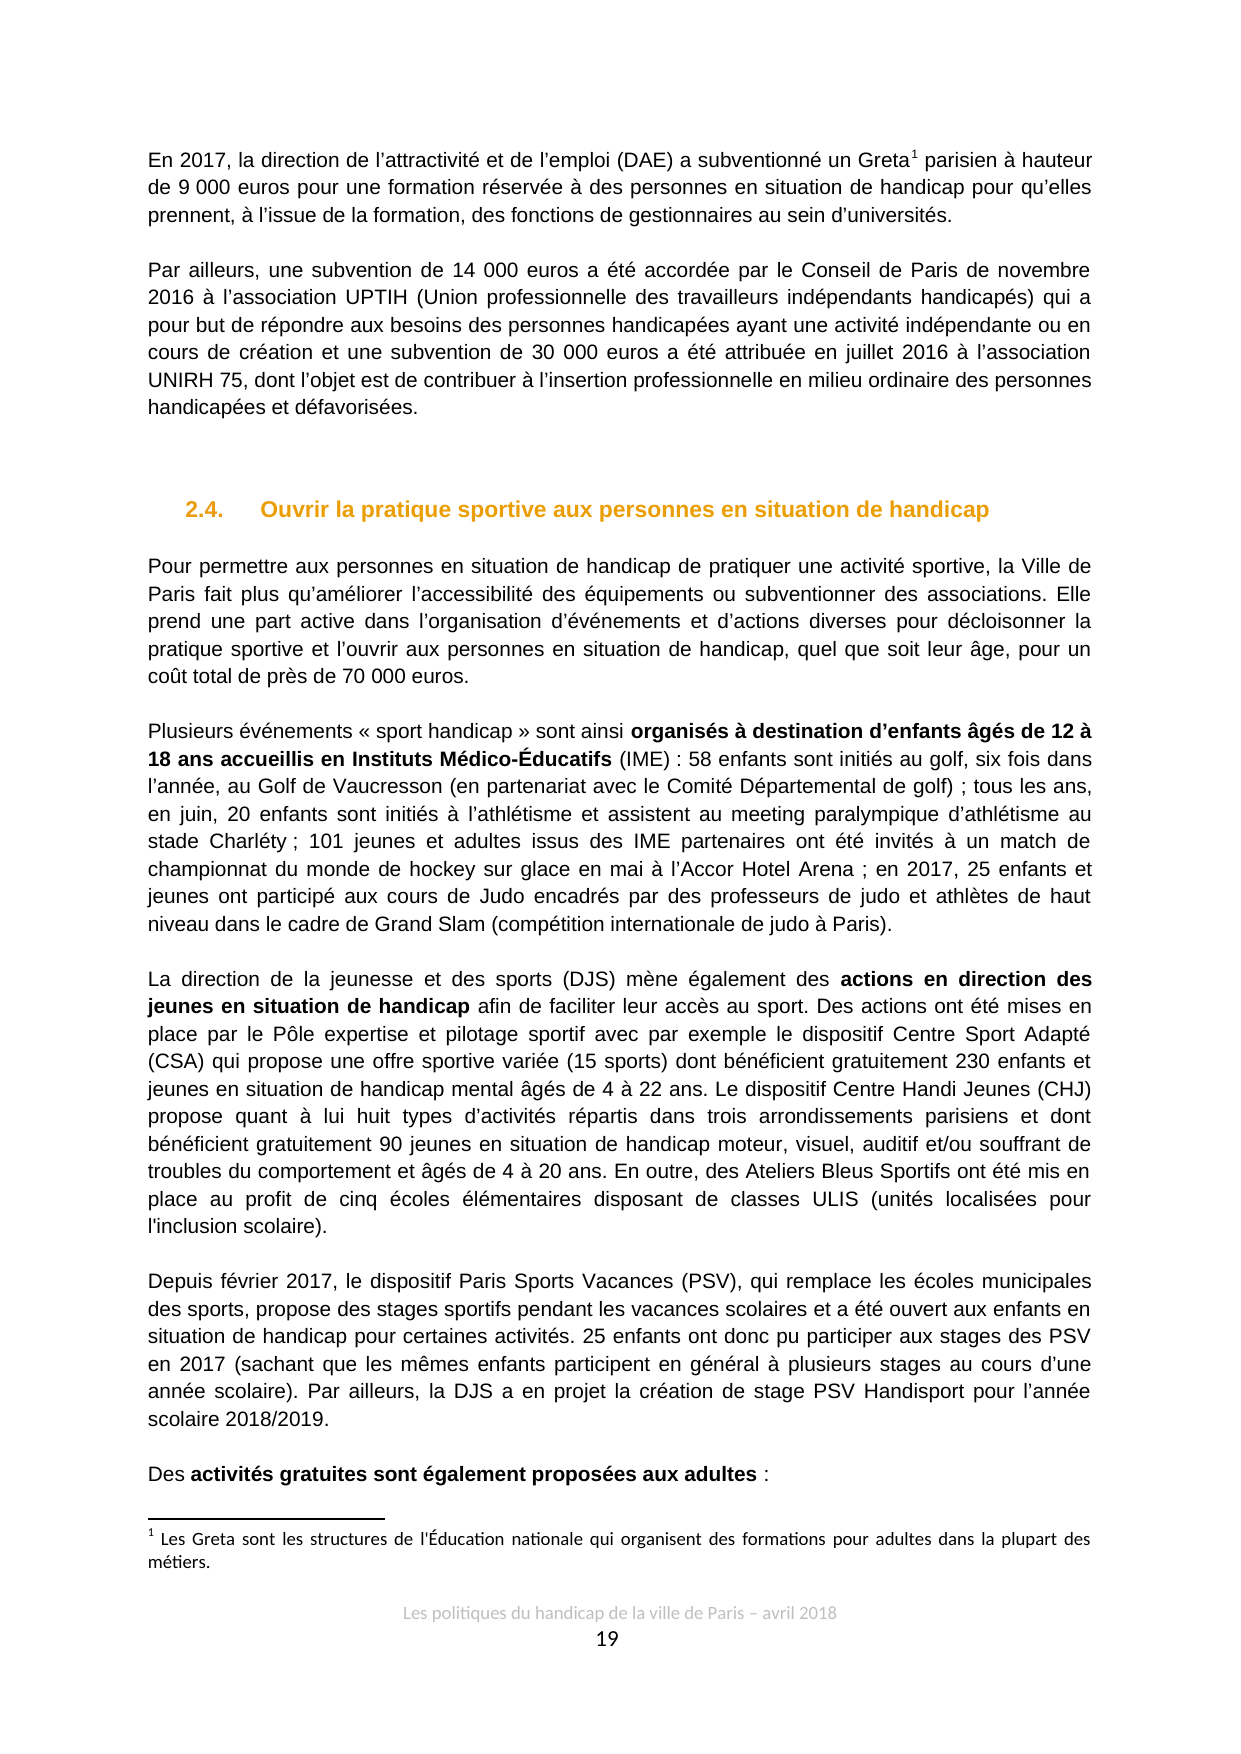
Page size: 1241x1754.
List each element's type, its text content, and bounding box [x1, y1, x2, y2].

text Par ailleurs, une subvention de 14 000 euros a été accordée par le Conseil de Paris de novembre 2016 à l’association UPTIH (Union professionnelle des travailleurs indépendants handicapés) qui a pour but de répondre aux besoins des personnes handicapées ayant une activité indépendante ou en cours de création et une subvention de 30 000 euros a été attribuée en juillet 2016 à l’association UNIRH 75, dont l’objet est de contribuer à l’insertion professionnelle en milieu ordinaire des personnes handicapées et défavorisées. [148, 258, 1093, 419]
text Des activités gratuites sont également proposées aux adultes : [148, 1462, 1093, 1486]
text Pour permettre aux personnes en situation de handicap de pratiquer une activité sportive, la Ville de Paris fait plus qu’améliorer l’accessibilité des équipements ou subventionner des associations. Elle prend une part active dans l’organisation d’événements et d’actions diverses pour décloisonner la pratique sportive et l’ouvrir aux personnes en situation de handicap, quel que soit leur âge, pour un coût total de près de 70 000 euros. [148, 554, 1093, 688]
text Plusieurs événements « sport handicap » sont ainsi organisés à destination d’enfants âgés de 12 à 18 ans accueillis en Instituts Médico-Éducatifs (IME) : 58 enfants sont initiés au golf, six fois dans l’année, au Golf de Vaucresson (en partenariat avec le Comité Départemental de golf) ; tous les ans, en juin, 20 enfants sont initiés à l’athlétisme et assistent au meeting paralympique d’athlétisme au stade Charléty ; 101 jeunes et adultes issus des IME partenaires ont été invités à un match de championnat du monde de hockey sur glace en mai à l’Accor Hotel Arena ; en 2017, 25 enfants et jeunes ont participé aux cours de Judo encadrés par des professeurs de judo et athlètes de haut niveau dans le cadre de Grand Slam (compétition internationale de judo à Paris). [148, 719, 1093, 936]
subtitle Ouvrir la pratique sportive aux personnes en situation de handicap [185, 496, 1093, 523]
text En 2017, la direction de l’attractivité et de l’emploi (DAE) a subventionné un Greta parisien à hauteur de 9 000 euros pour une formation réservée à des personnes en situation de handicap pour qu’elles prennent, à l’issue de la formation, des fonctions de gestionnaires au sein d’universités. [148, 148, 1093, 227]
text La direction de la jeunesse et des sports (DJS) mène également des actions en direction des jeunes en situation de handicap afin de faciliter leur accès au sport. Des actions ont été mises en place par le Pôle expertise et pilotage sportif avec par exemple le dispositif Centre Sport Adapté (CSA) qui propose une offre sportive variée (15 sports) dont bénéficient gratuitement 230 enfants et jeunes en situation de handicap mental âgés de 4 à 22 ans. Le dispositif Centre Handi Jeunes (CHJ) propose quant à lui huit types d’activités répartis dans trois arrondissements parisiens et dont bénéficient gratuitement 90 jeunes en situation de handicap moteur, visuel, auditif et/ou souffrant de troubles du comportement et âgés de 4 à 20 ans. En outre, des Ateliers Bleus Sportifs ont été mis en place au profit de cinq écoles élémentaires disposant de classes ULIS (unités localisées pour l'inclusion scolaire). [148, 967, 1093, 1238]
text Depuis février 2017, le dispositif Paris Sports Vacances (PSV), qui remplace les écoles municipales des sports, propose des stages sportifs pendant les vacances scolaires et a été ouvert aux enfants en situation de handicap pour certaines activités. 25 enfants ont donc pu participer aux stages des PSV en 2017 (sachant que les mêmes enfants participent en général à plusieurs stages au cours d’une année scolaire). Par ailleurs, la DJS a en projet la création de stage PSV Handisport pour l’année scolaire 2018/2019. [148, 1269, 1093, 1431]
